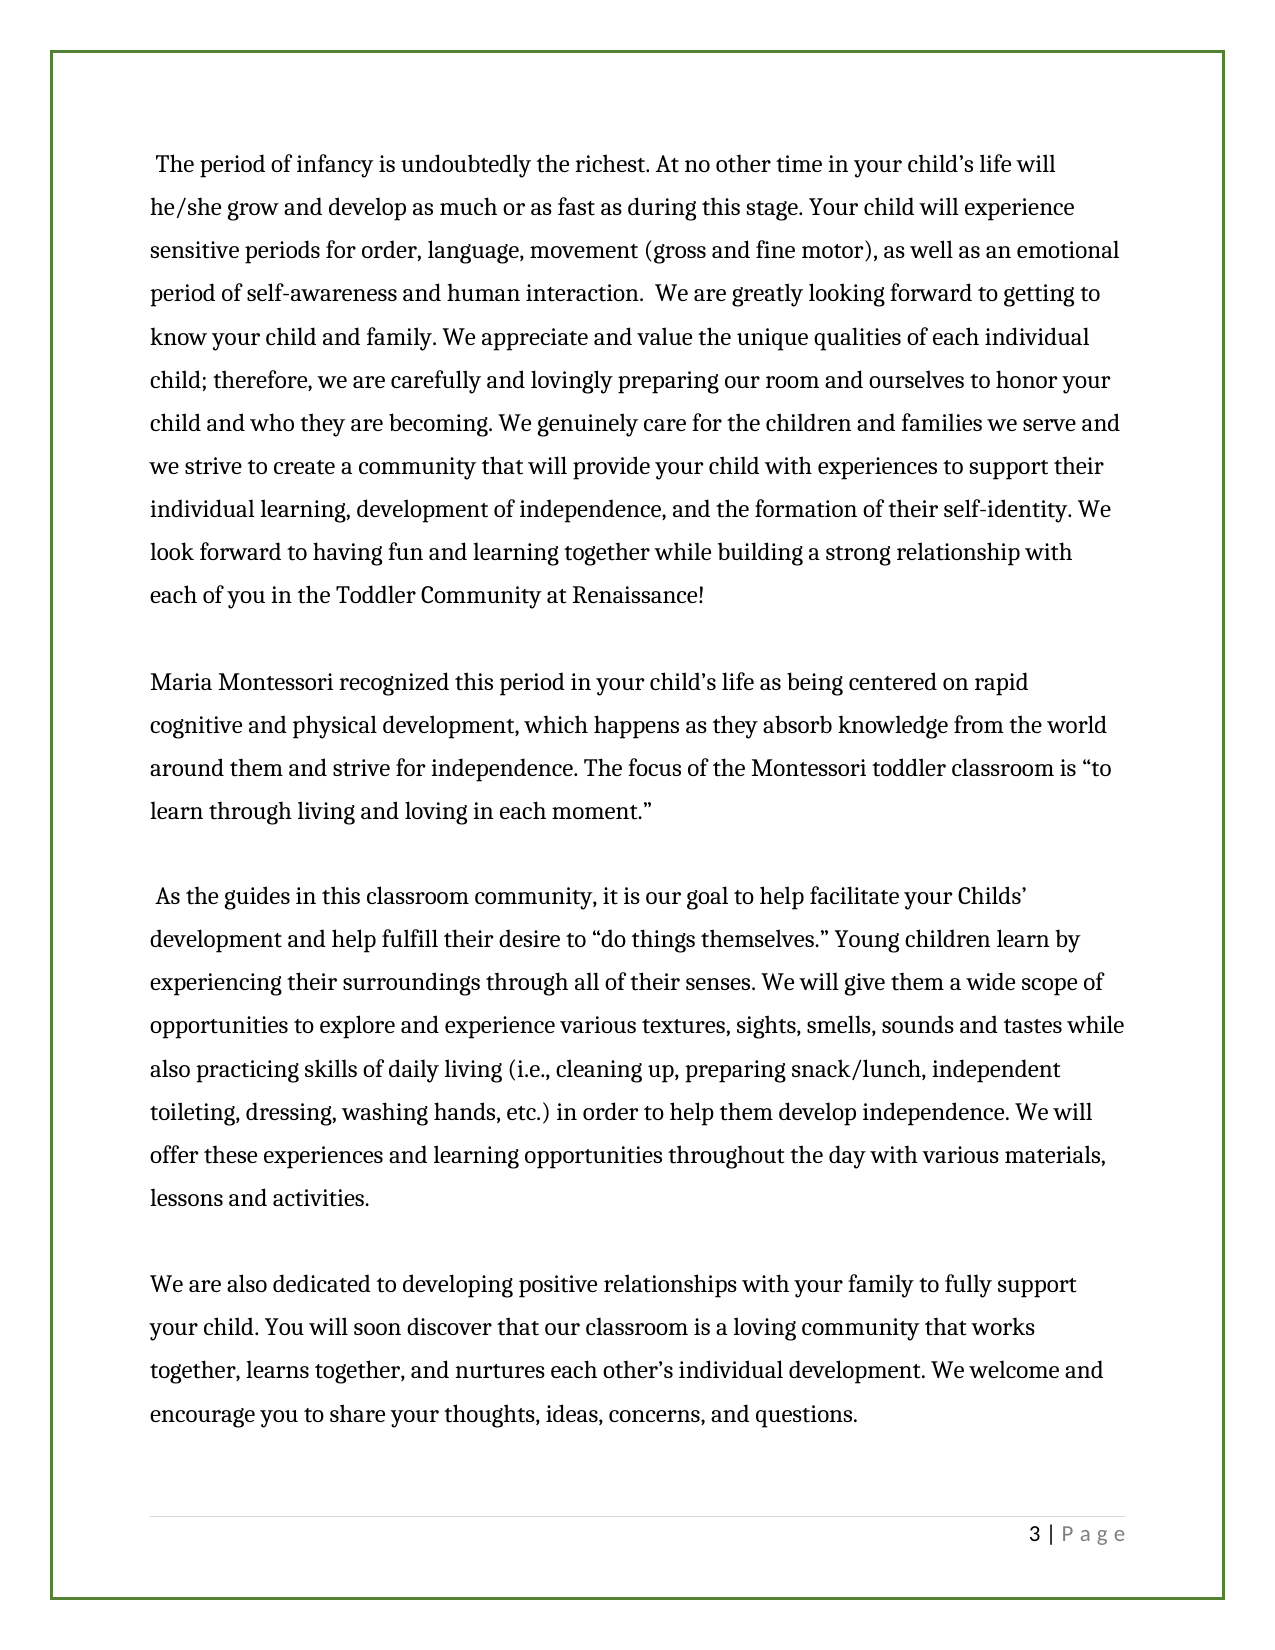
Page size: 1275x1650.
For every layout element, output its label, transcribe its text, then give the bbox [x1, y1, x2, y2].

text We are also dedicated to developing positive relationships with your family to fully support your child. You will soon discover that our classroom is a loving community that works together, learns together, and nurtures each other’s individual development. We welcome and encourage you to share your thoughts, ideas, concerns, and questions. [150, 1227, 1125, 1428]
text The period of infancy is undoubtedly the richest. At no other time in your child’s life will he/she grow and develop as much or as fast as during this stage. Your child will experience sensitive periods for order, language, movement (gross and fine motor), as well as an emotional period of self-awareness and human interaction. We are greatly looking forward to getting to know your child and family. We appreciate and value the unique qualities of each individual child; therefore, we are carefully and lovingly preparing our room and ourselves to honor your child and who they are becoming. We genuinely care for the children and families we serve and we strive to create a community that will provide your child with experiences to support their individual learning, development of independence, and the formation of their self-identity. We look forward to having fun and learning together while building a strong relationship with each of you in the Toddler Community at Renaissance! [150, 150, 1125, 610]
text Maria Montessori recognized this period in your child’s life as being centered on rapid cognitive and physical development, which happens as they absorb knowledge from the world around them and strive for independence. The focus of the Montessori toddler classroom is “to learn through living and loving in each moment.” [150, 667, 1125, 826]
text As the guides in this classroom community, it is our goal to help facilitate your Childs’ development and help fulfill their desire to “do things themselves.” Young children learn by experiencing their surroundings through all of their senses. We will give them a wide scope of opportunities to explore and experience various textures, sights, smells, sounds and tastes while also practicing skills of daily living (i.e., cleaning up, preparing snack/lunch, independent toileting, dressing, washing hands, etc.) in order to help them develop independence. We will offer these experiences and learning opportunities throughout the day with various materials, lessons and activities. [150, 882, 1125, 1213]
